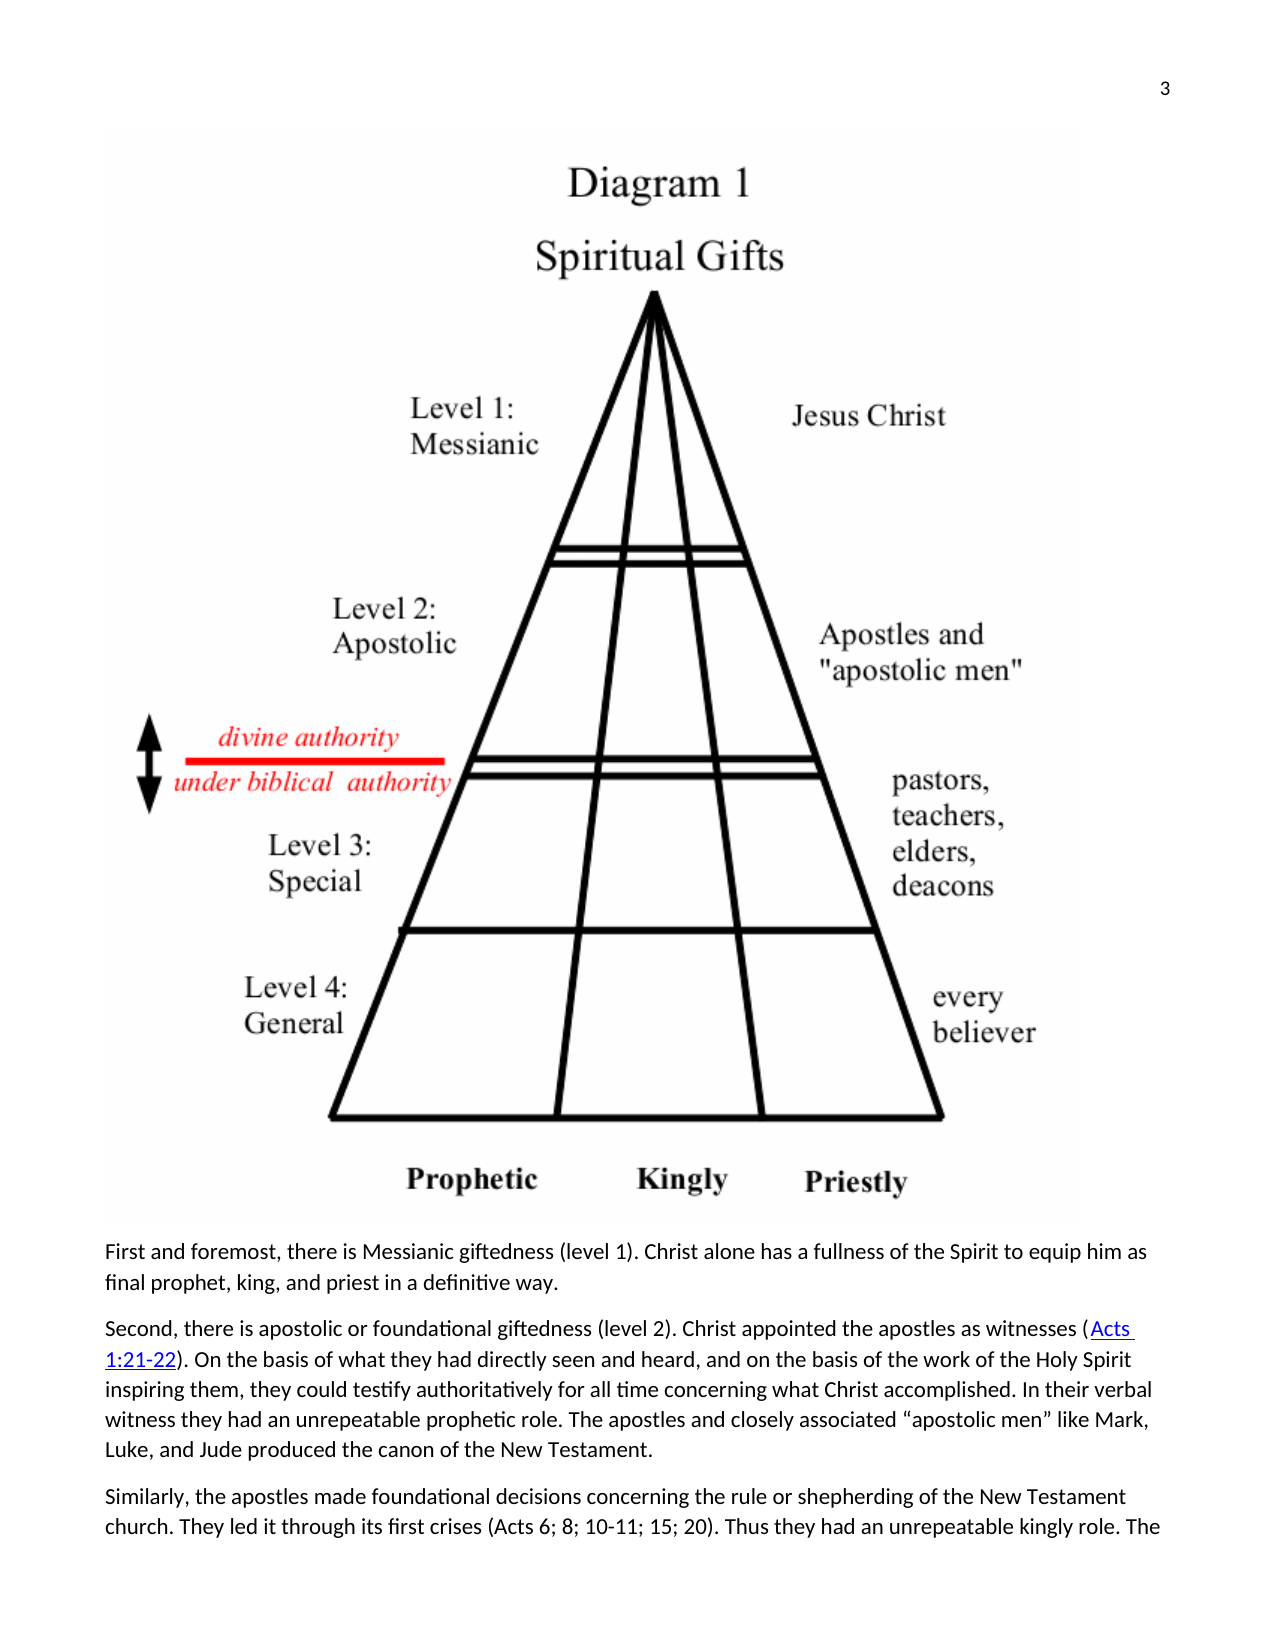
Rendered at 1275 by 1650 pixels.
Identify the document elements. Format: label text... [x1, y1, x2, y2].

picture [105, 128, 1080, 1219]
text Second, there is apostolic or foundational giftedness (level 2). Christ appointed the apostles as witnesses (Acts 1:21-22). On the basis of what they had directly seen and heard, and on the basis of the work of the Holy Spirit inspiring them, they could testify authoritatively for all time concerning what Christ accomplished. In their verbal witness they had an unrepeatable prophetic role. The apostles and closely associated “apostolic men” like Mark, Luke, and Jude produced the canon of the New Testament. [105, 1314, 1170, 1463]
text First and foremost, there is Messianic giftedness (level 1). Christ alone has a fullness of the Spirit to equip him as final prophet, king, and priest in a definitive way. [105, 1237, 1170, 1296]
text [105, 1482, 1170, 1540]
